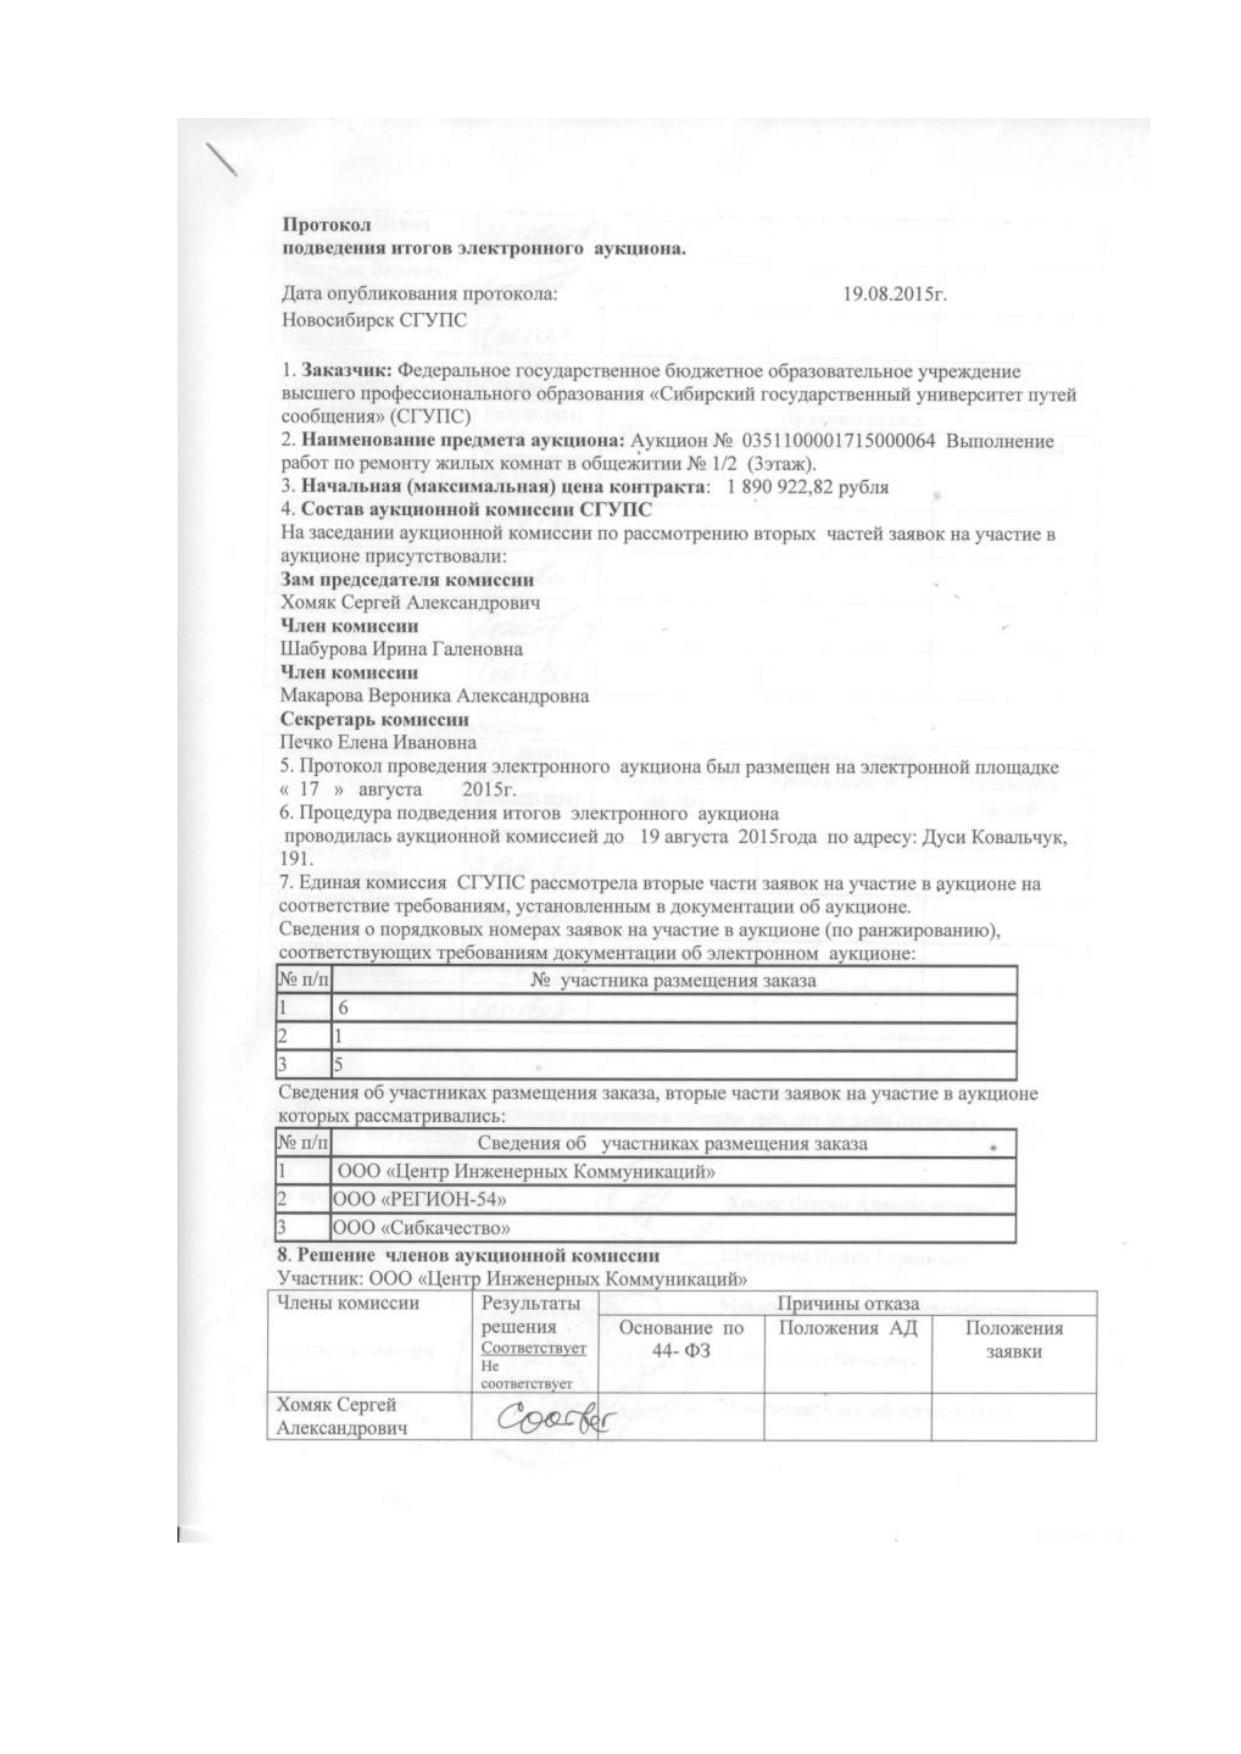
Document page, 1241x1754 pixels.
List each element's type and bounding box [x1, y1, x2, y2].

picture [177, 118, 1152, 1544]
